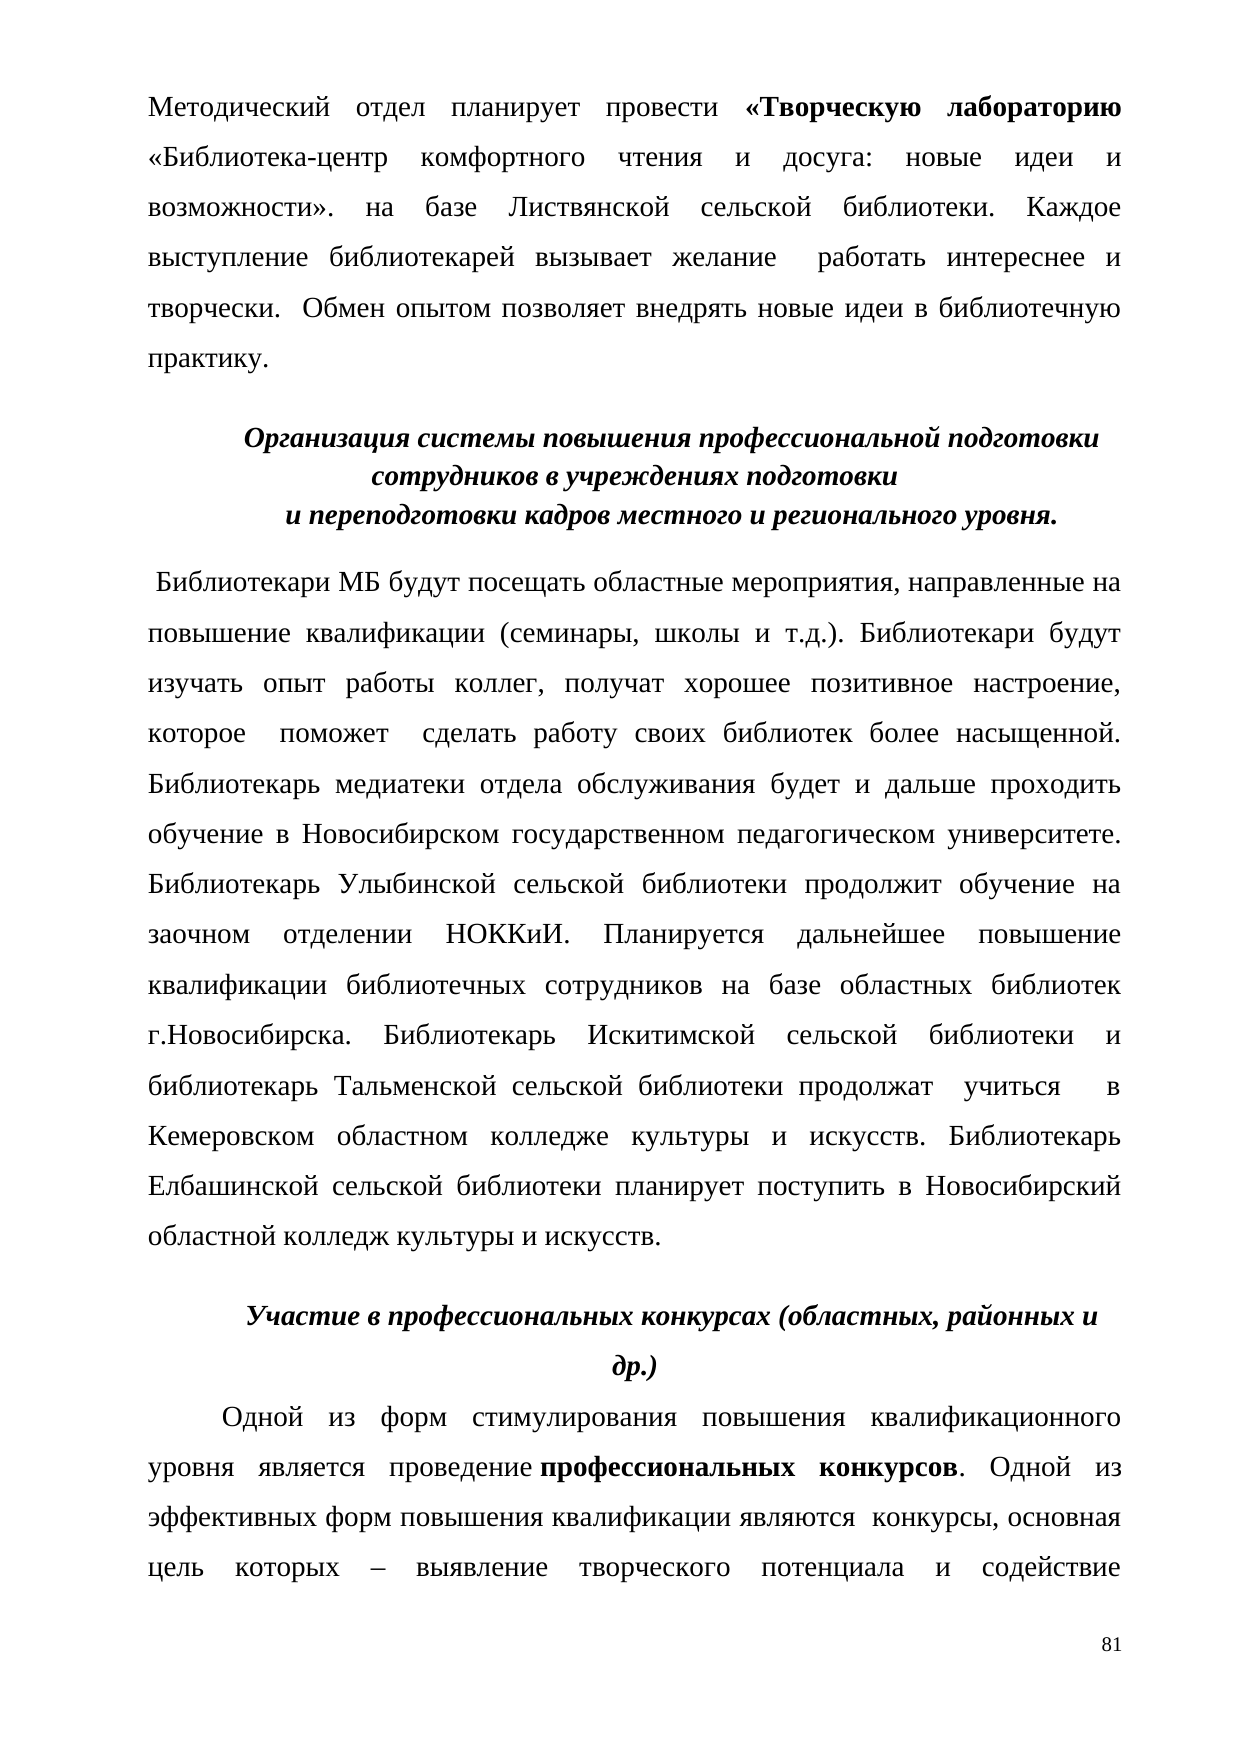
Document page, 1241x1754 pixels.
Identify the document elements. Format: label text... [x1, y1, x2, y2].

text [148, 1399, 1122, 1583]
text Методический отдел планирует провести «Творческую лабораторию «Библиотека-центр комфортного чтения и досуга: новые идеи и возможности». на базе Листвянской сельской библиотеки. Каждое выступление библиотекарей вызывает желание работать интереснее и творчески. Обмен опытом позволяет внедрять новые идеи в библиотечную практику. [148, 89, 1122, 374]
text Библиотекари МБ будут посещать областные мероприятия, направленные на повышение квалификации (семинары, школы и т.д.). Библиотекари будут изучать опыт работы коллег, получат хорошее позитивное настроение, которое поможет сделать работу своих библиотек более насыщенной. Библиотекарь медиатеки отдела обслуживания будет и дальше проходить обучение в Новосибирском государственном педагогическом университете. Библиотекарь Улыбинской сельской библиотеки продолжит обучение на заочном отделении НОККиИ. Планируется дальнейшее повышение квалификации библиотечных сотрудников на базе областных библиотек г.Новосибирска. Библиотекарь Искитимской сельской библиотеки и библиотекарь Тальменской сельской библиотеки продолжат учиться в Кемеровском областном колледже культуры и искусств. Библиотекарь Елбашинской сельской библиотеки планирует поступить в Новосибирский областной колледж культуры и искусств. [148, 564, 1122, 1252]
text и переподготовки кадров местного и регионального уровня. [148, 497, 1122, 530]
text Организация системы повышения профессиональной подготовки сотрудников в учреждениях подготовки [148, 420, 1122, 492]
text Участие в профессиональных конкурсах (областных, районных и др.) [148, 1298, 1122, 1382]
